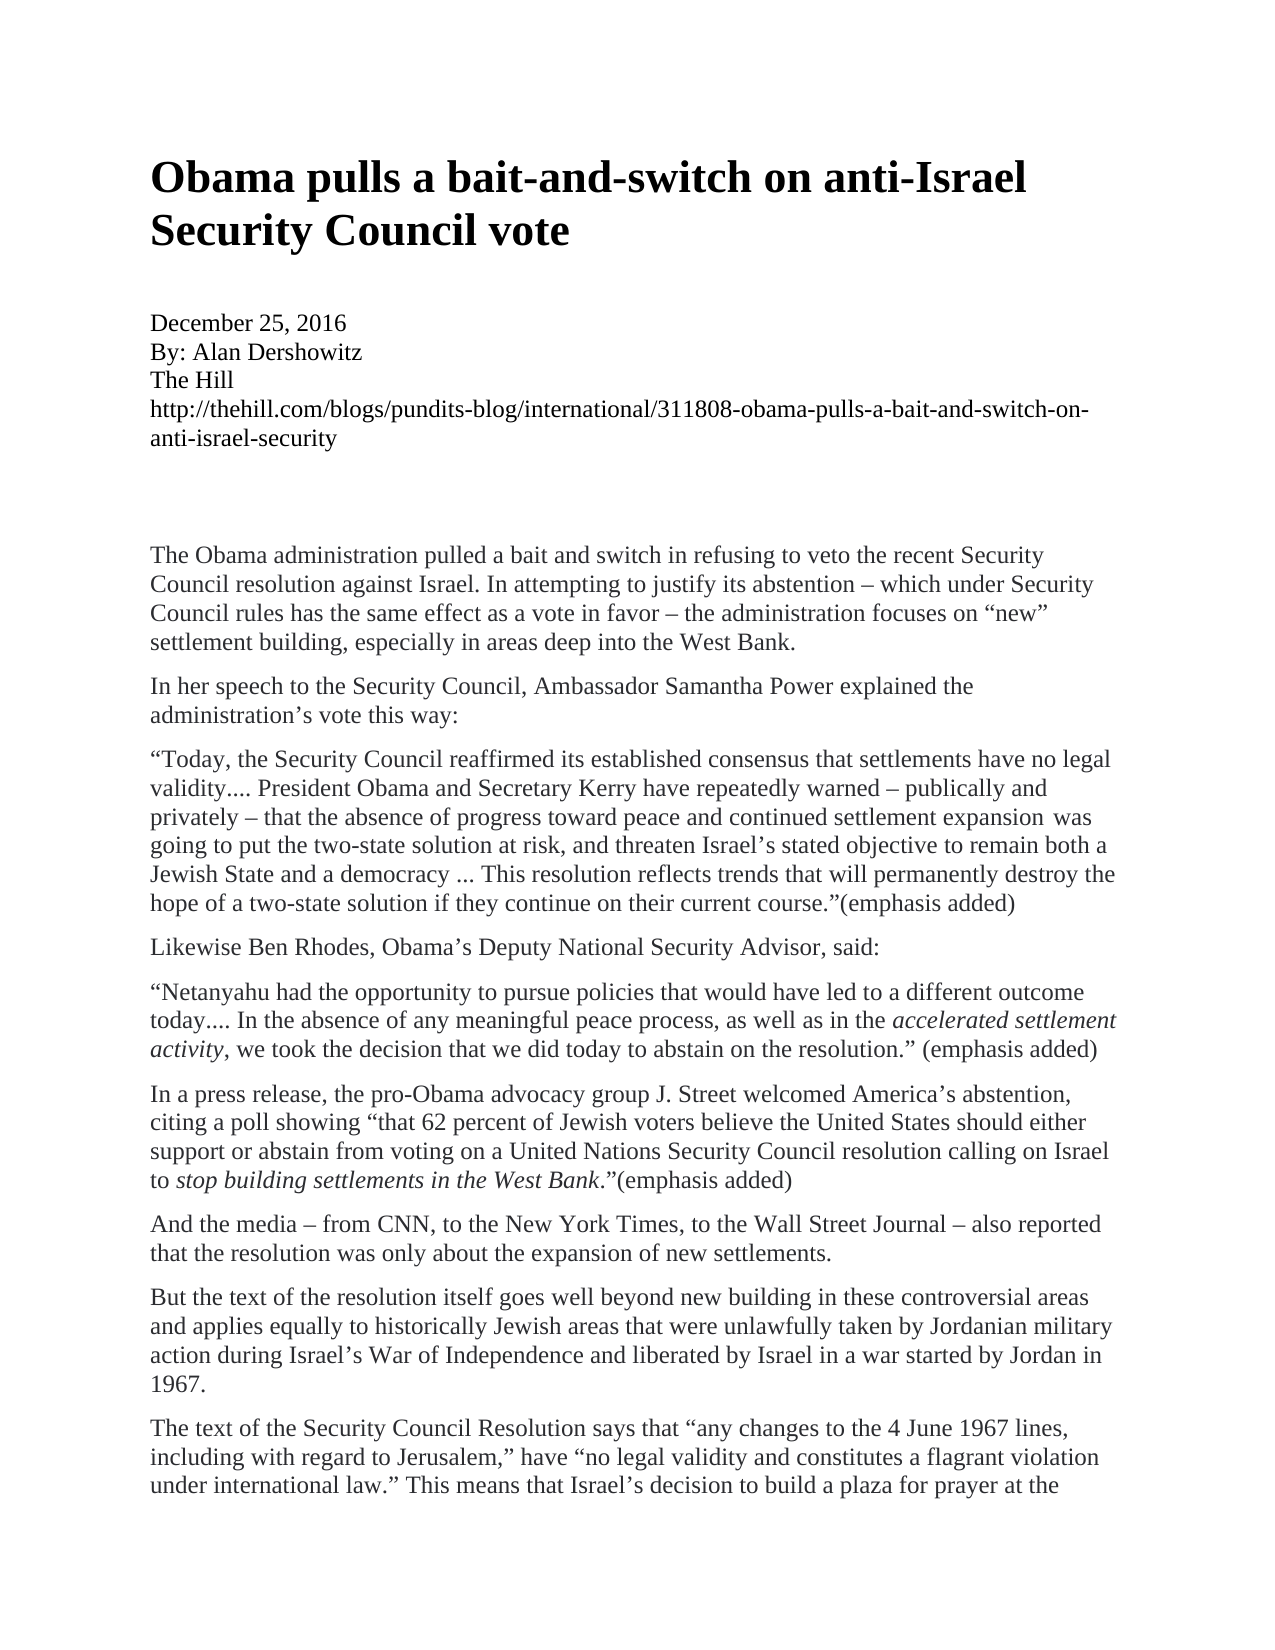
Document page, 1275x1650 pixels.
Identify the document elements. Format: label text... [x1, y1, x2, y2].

text “Today, the Security Council reaffirmed its established consensus that settlements have no legal validity.... President Obama and Secretary Kerry have repeatedly warned – publically and privately – that the absence of progress toward peace and continued settlement expansion was going to put the two-state solution at risk, and threaten Israel’s stated objective to remain both a Jewish State and a democracy ... This resolution reflects trends that will permanently destroy the hope of a two-state solution if they continue on their current course.”(emphasis added) [150, 744, 1125, 917]
text Likewise Ben Rhodes, Obama’s Deputy National Security Advisor, said: [150, 932, 1125, 961]
text http://thehill.com/blogs/pundits-blog/international/311808-obama-pulls-a-bait-and-switch-on-anti-israel-security [150, 394, 1125, 452]
text In a press release, the pro-Obama advocacy group J. Street welcomed America’s abstention, citing a poll showing “that 62 percent of Jewish voters believe the United States should either support or abstain from voting on a United Nations Security Council resolution calling on Israel to stop building settlements in the West Bank.”(emphasis added) [150, 1079, 1125, 1194]
text The Obama administration pulled a bait and switch in refusing to veto the recent Security Council resolution against Israel. In attempting to justify its abstention – which under Security Council rules has the same effect as a vote in favor – the administration focuses on “new” settlement building, especially in areas deep into the West Bank. [150, 541, 1125, 656]
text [150, 1413, 1125, 1499]
text In her speech to the Security Council, Ambassador Samantha Power explained the administration’s vote this way: [150, 671, 1125, 729]
text December 25, 2016 [150, 308, 1125, 337]
text By: Alan Dershowitz [150, 337, 1125, 366]
text “Netanyahu had the opportunity to pursue policies that would have led to a different outcome today.... In the absence of any meaningful peace process, as well as in the accelerated settlement activity, we took the decision that we did today to abstain on the resolution.” (emphasis added) [150, 977, 1125, 1063]
text The Hill [150, 366, 1125, 394]
text And the media – from CNN, to the New York Times, to the Wall Street Journal – also reported that the resolution was only about the expansion of new settlements. [150, 1209, 1125, 1267]
text But the text of the resolution itself goes well beyond new building in these controversial areas and applies equally to historically Jewish areas that were unlawfully taken by Jordanian military action during Israel’s War of Independence and liberated by Israel in a war started by Jordan in 1967. [150, 1282, 1125, 1397]
text Obama pulls a bait-and-switch on anti-Israel Security Council vote [150, 150, 1125, 255]
